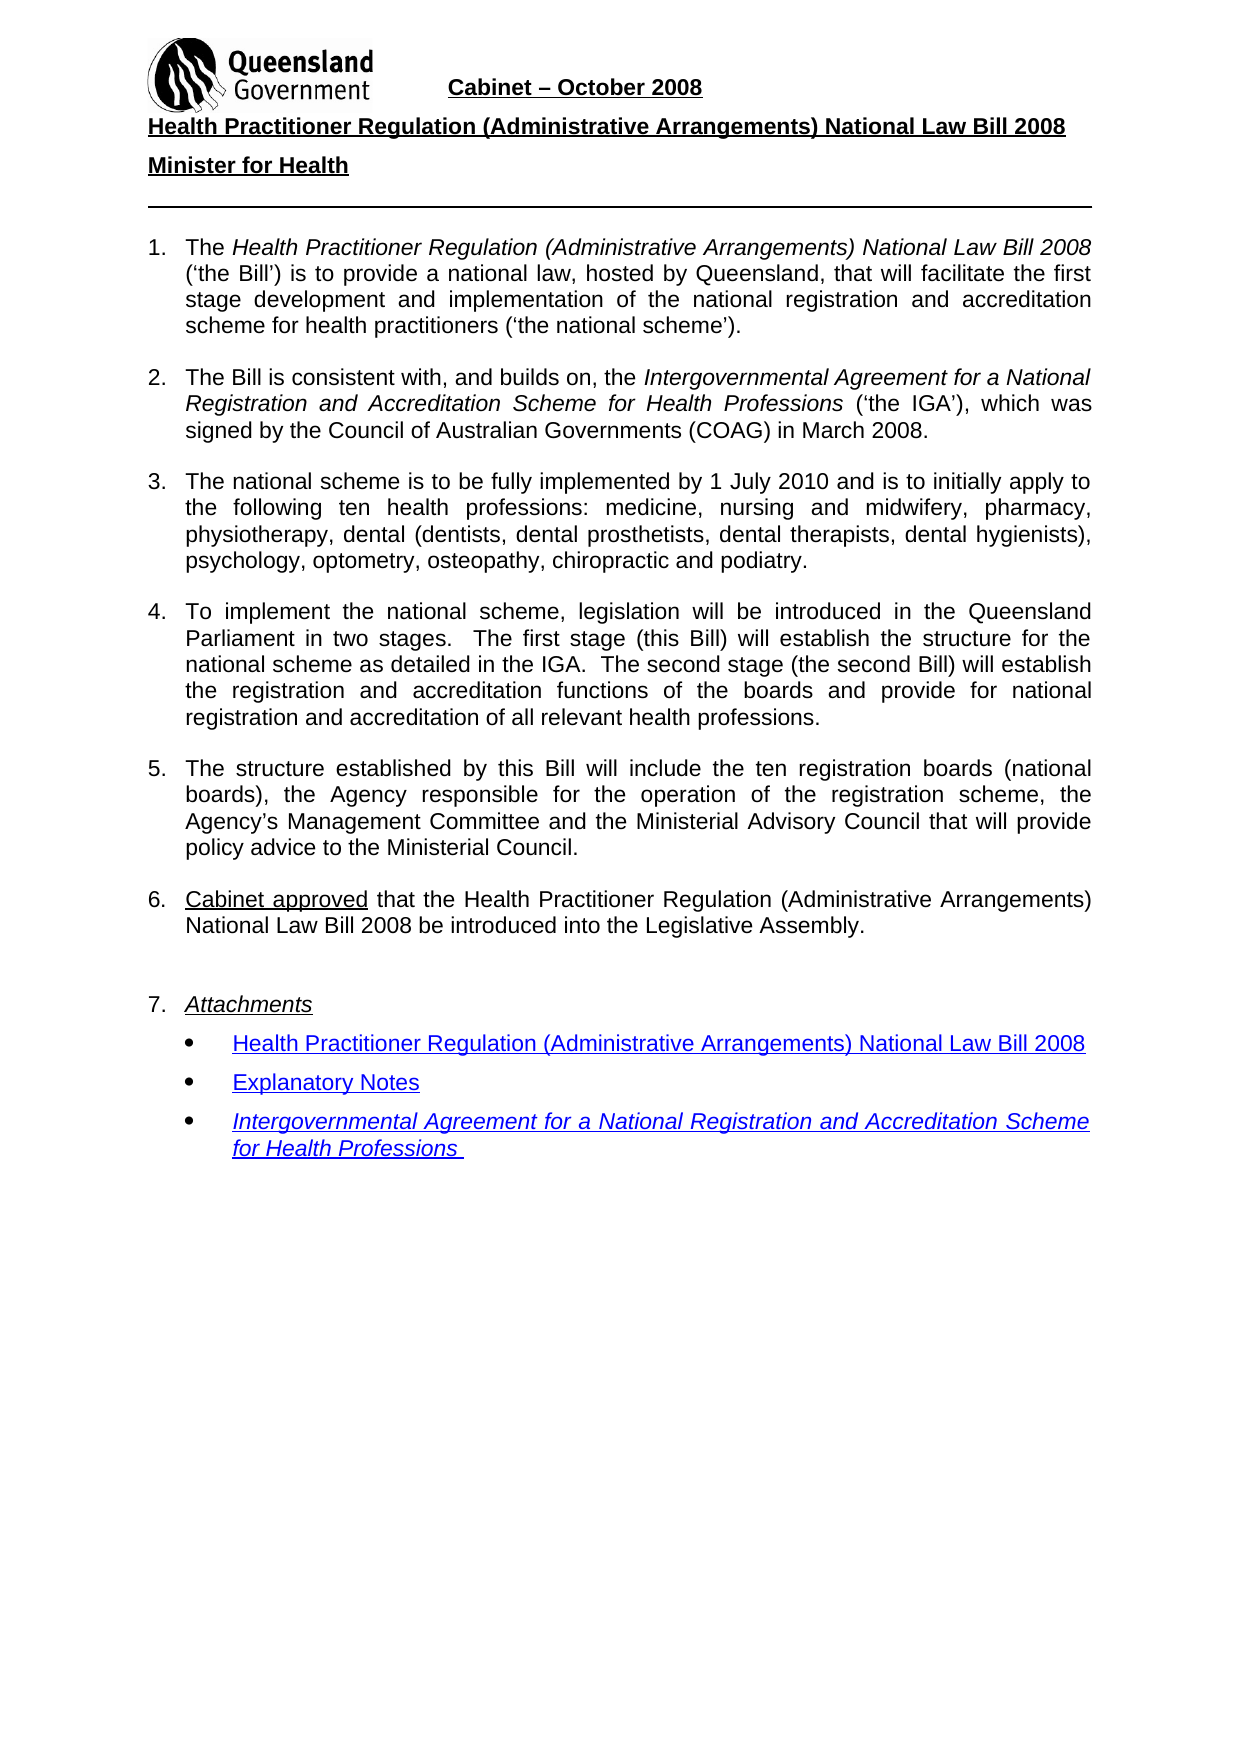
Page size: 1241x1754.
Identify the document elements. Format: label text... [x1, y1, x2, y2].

list The Bill is consistent with, and builds on, the Intergovernmental Agreement for a National Registration and Accreditation Scheme for Health Professions (‘the IGA’), which was signed by the Council of Australian Governments (COAG) in March 2008. [148, 364, 1092, 443]
picture [147, 38, 373, 113]
list To implement the national scheme, legislation will be introduced in the Queensland Parliament in two stages. The first stage (this Bill) will establish the structure for the national scheme as detailed in the IGA. The second stage (the second Bill) will establish the registration and accreditation functions of the boards and provide for national registration and accreditation of all relevant health professions. [148, 598, 1092, 730]
list Attachments [148, 991, 1092, 1017]
list The structure established by this Bill will include the ten registration boards (national boards), the Agency responsible for the operation of the registration scheme, the Agency’s Management Committee and the Ministerial Advisory Council that will provide policy advice to the Ministerial Council. [148, 755, 1092, 861]
list Explanatory Notes [185, 1069, 1092, 1095]
list The national scheme is to be fully implemented by and is to initially apply to the following ten health professions: medicine, nursing and midwifery, pharmacy, physiotherapy, dental (dentists, dental prosthetists, dental therapists, dental hygienists), psychology, optometry, osteopathy, chiropractic and podiatry. [148, 468, 1092, 573]
list Cabinet approved that the Health Practitioner Regulation (Administrative Arrangements) National Law Bill 2008 be introduced into the Legislative Assembly. [148, 886, 1092, 938]
list The Health Practitioner Regulation (Administrative Arrangements) National Law Bill 2008 (‘the Bill’) is to provide a national law, hosted by Queensland, that will facilitate the first stage development and implementation of the national registration and accreditation scheme for health practitioners (‘the national scheme’). [148, 233, 1092, 339]
list Health Practitioner Regulation (Administrative Arrangements) National Law Bill 2008 [185, 1030, 1092, 1056]
list Intergovernmental Agreement for a National Registration and Accreditation Scheme for Health Professions [185, 1108, 1092, 1161]
